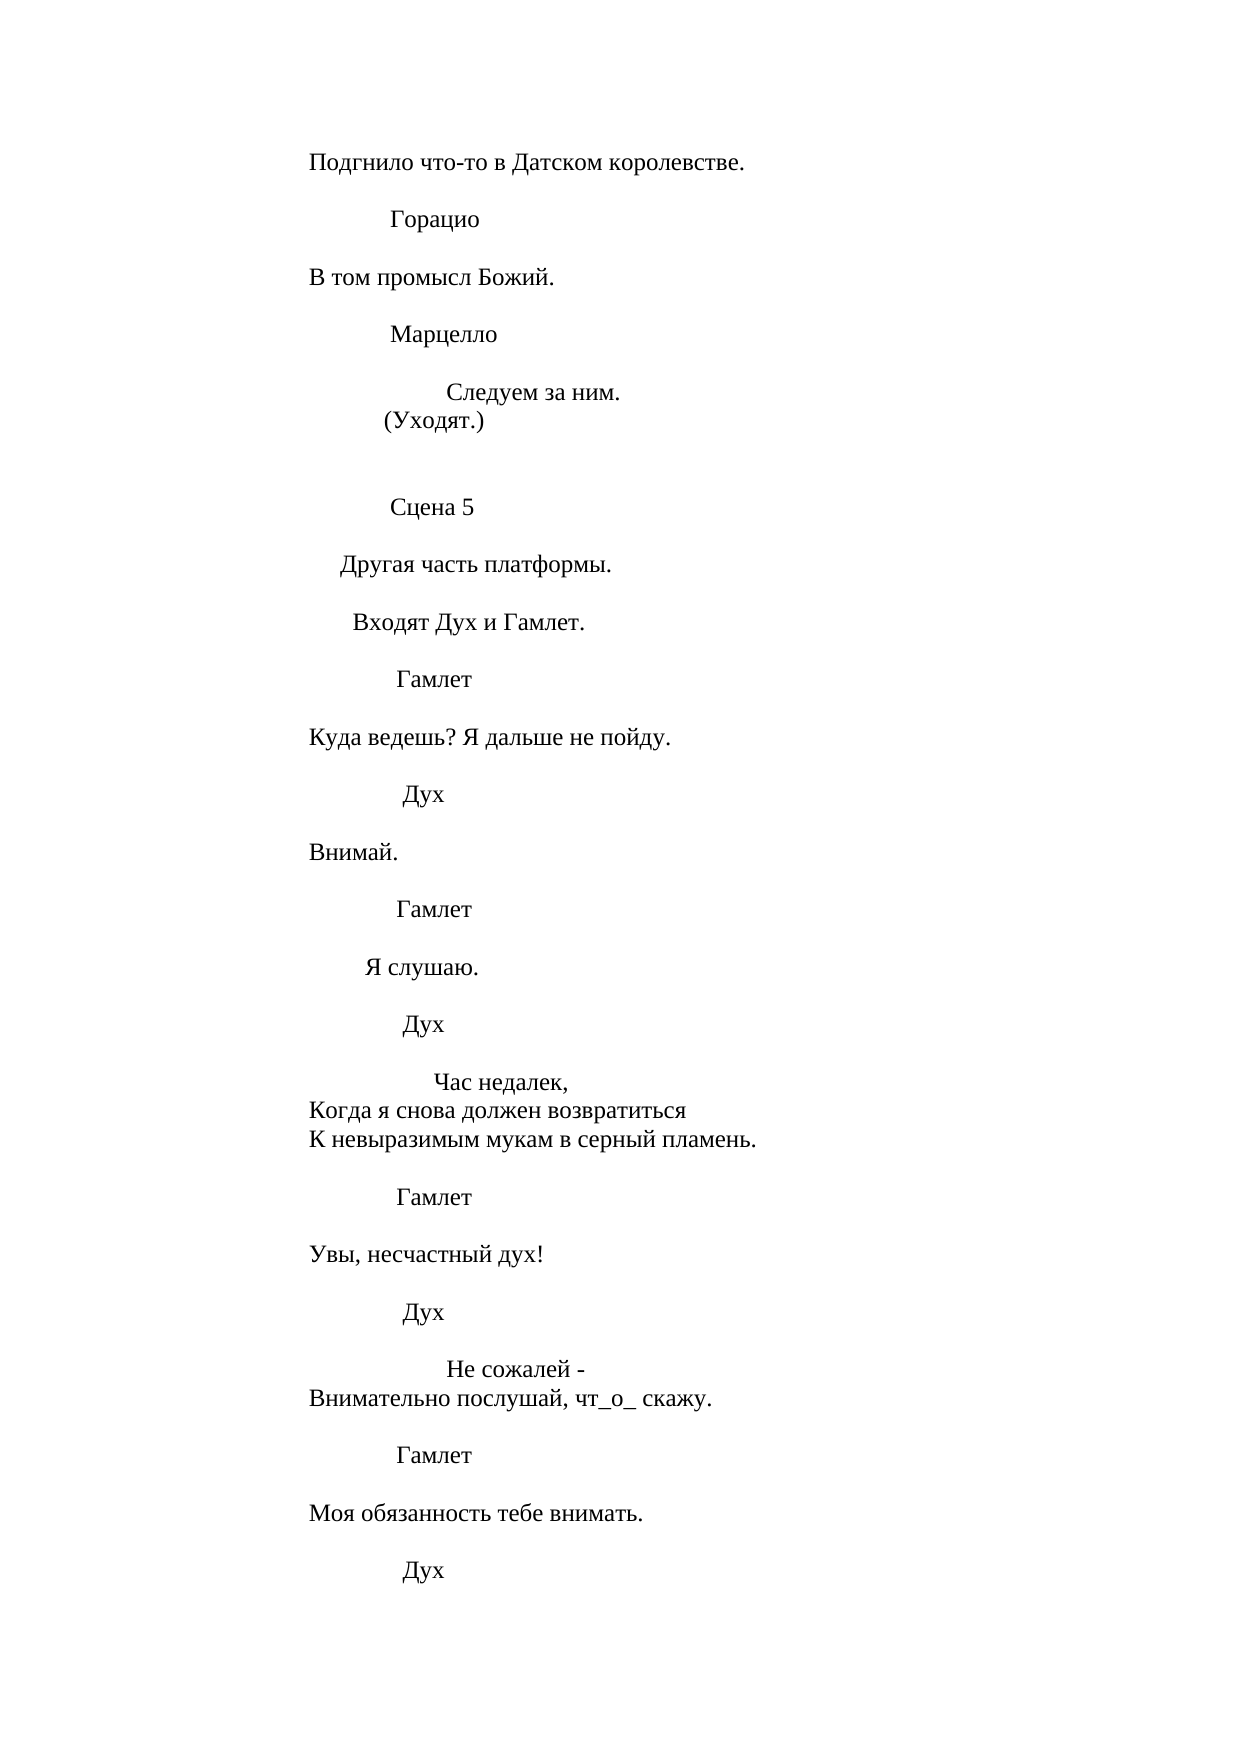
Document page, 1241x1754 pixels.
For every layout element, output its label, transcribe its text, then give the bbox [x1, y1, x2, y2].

text Гамлет [177, 894, 1152, 923]
text Внимай. [177, 837, 1152, 866]
text Дух [177, 1556, 1152, 1584]
text Моя обязанность тебе внимать. [177, 1498, 1152, 1527]
text Увы, несчастный дух! [177, 1239, 1152, 1268]
text Гамлет [177, 1441, 1152, 1469]
text Дух [177, 1297, 1152, 1326]
text Внимательно послушай, чт_о_ скажу. [177, 1383, 1152, 1412]
text Гамлет [177, 664, 1152, 693]
text Гамлет [177, 1182, 1152, 1211]
text Я слушаю. [177, 952, 1152, 981]
text Куда ведешь? Я дальше не пойду. [177, 722, 1152, 751]
text Следуем за ним. [177, 377, 1152, 406]
text Марцелло [177, 319, 1152, 348]
text Другая часть платформы. [177, 549, 1152, 578]
text В том промысл Божий. [177, 262, 1152, 291]
text Сцена 5 [177, 492, 1152, 521]
text К невыразимым мукам в серный пламень. [177, 1124, 1152, 1153]
text Подгнило что-то в Датском королевстве. [177, 147, 1152, 176]
text (Уходят.) [177, 406, 1152, 434]
text Когда я снова должен возвратиться [177, 1096, 1152, 1124]
text Дух [177, 779, 1152, 808]
text Горацио [177, 204, 1152, 233]
text Дух [177, 1009, 1152, 1038]
text Не сожалей - [177, 1354, 1152, 1383]
text Входят Дух и Гамлет. [177, 607, 1152, 636]
text Час недалек, [177, 1067, 1152, 1096]
